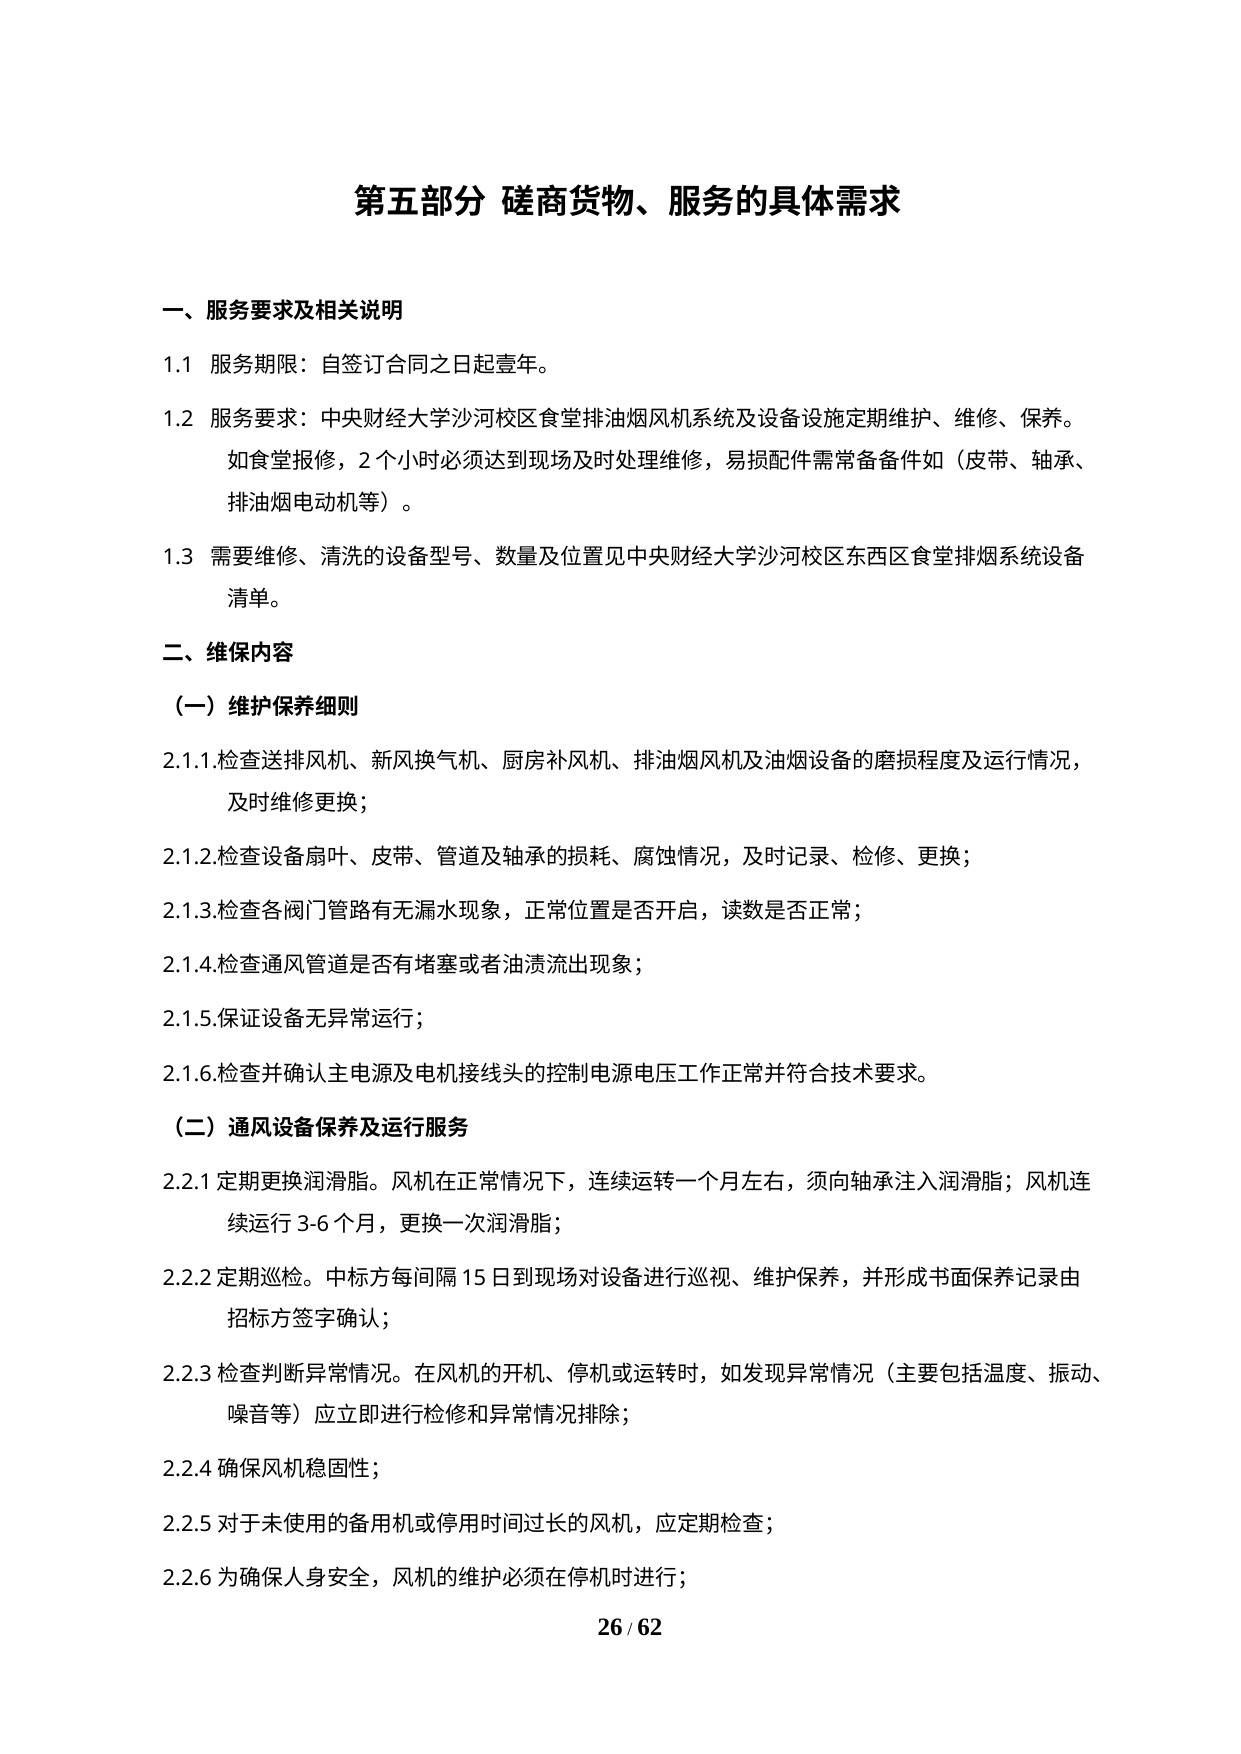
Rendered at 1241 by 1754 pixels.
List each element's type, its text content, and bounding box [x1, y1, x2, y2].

text 2.1.1.检查送排风机、新风换气机、厨房补风机、排油烟风机及油烟设备的磨损程度及运行情况，及时维修更换； [162, 735, 1092, 818]
text 2.2.6 为确保人身安全，风机的维护必须在停机时进行； [162, 1552, 1092, 1593]
text 2.2.4 确保风机稳固性； [162, 1443, 1092, 1485]
text 2.1.6.检查并确认主电源及电机接线头的控制电源电压工作正常并符合技术要求。 [162, 1048, 1092, 1089]
subtitle 第五部分 磋商货物、服务的具体需求 [162, 175, 1092, 223]
text 1.2 服务要求：中央财经大学沙河校区食堂排油烟风机系统及设备设施定期维护、维修、保养。如食堂报修，2个小时必须达到现场及时处理维修，易损配件需常备备件如（皮带、轴承、排油烟电动机等）。 [162, 393, 1092, 518]
text 2.1.3.检查各阀门管路有无漏水现象，正常位置是否开启，读数是否正常； [162, 885, 1092, 927]
text 二、维保内容 [162, 627, 1092, 668]
text 一、服务要求及相关说明 [162, 285, 1092, 327]
text 2.2.2定期巡检。中标方每间隔15日到现场对设备进行巡视、维护保养，并形成书面保养记录由招标方签字确认； [162, 1252, 1092, 1335]
text （二）通风设备保养及运行服务 [162, 1102, 1092, 1143]
text （一）维护保养细则 [162, 681, 1092, 723]
text 2.1.2.检查设备扇叶、皮带、管道及轴承的损耗、腐蚀情况，及时记录、检修、更换； [162, 831, 1092, 873]
text 2.2.5 对于未使用的备用机或停用时间过长的风机，应定期检查； [162, 1498, 1092, 1539]
text 2.2.3 检查判断异常情况。在风机的开机、停机或运转时，如发现异常情况（主要包括温度、振动、噪音等）应立即进行检修和异常情况排除； [162, 1348, 1092, 1431]
text 2.1.5.保证设备无异常运行； [162, 993, 1092, 1035]
text 1.1 服务期限：自签订合同之日起壹年。 [162, 339, 1092, 381]
text 2.2.1定期更换润滑脂。风机在正常情况下，连续运转一个月左右，须向轴承注入润滑脂；风机连续运行3-6个月，更换一次润滑脂； [162, 1156, 1092, 1239]
text 2.1.4.检查通风管道是否有堵塞或者油渍流出现象； [162, 939, 1092, 981]
text 1.3 需要维修、清洗的设备型号、数量及位置见中央财经大学沙河校区东西区食堂排烟系统设备清单。 [162, 531, 1092, 614]
